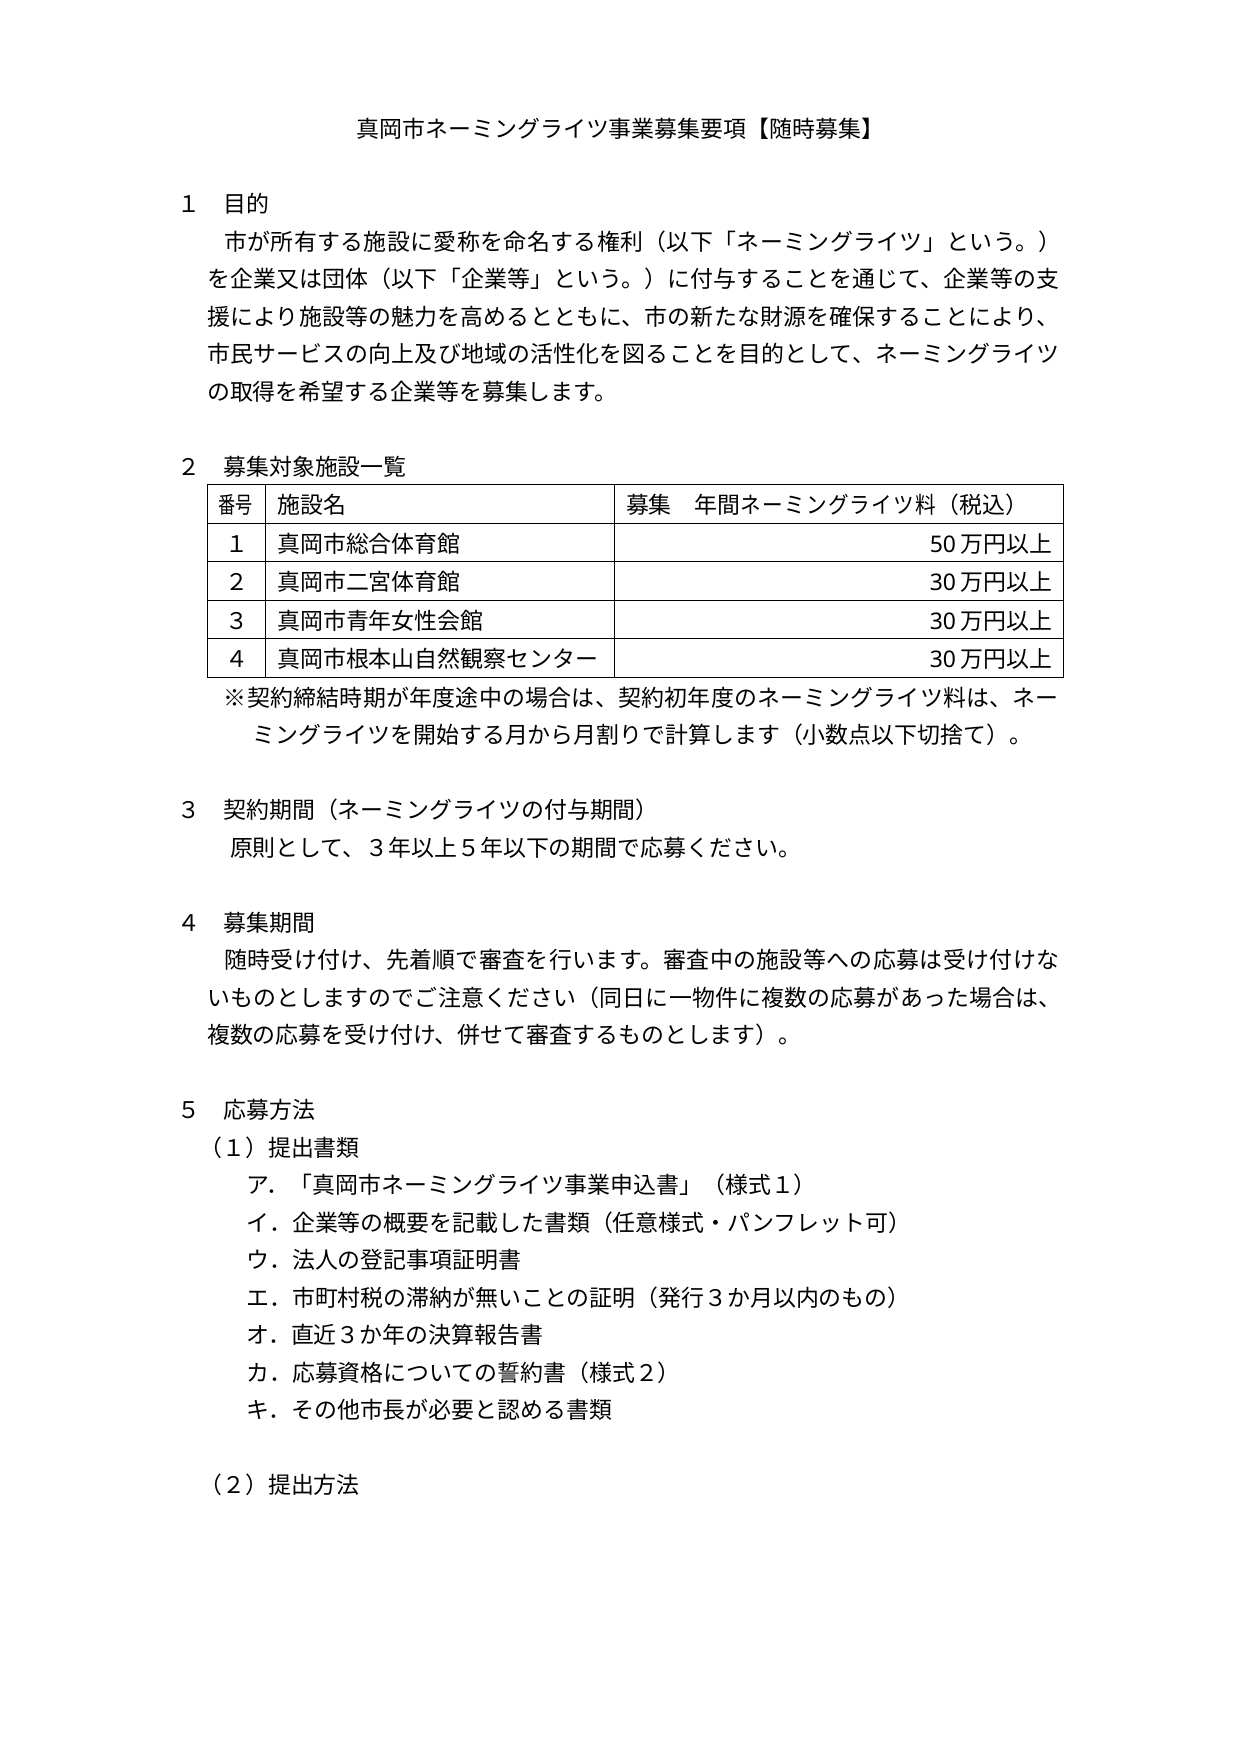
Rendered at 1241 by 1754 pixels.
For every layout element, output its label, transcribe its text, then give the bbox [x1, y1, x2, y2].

text エ．市町村税の滞納が無いことの証明（発行３か月以内のもの） [177, 1278, 1063, 1315]
text 真岡市ネーミングライツ事業募集要項【随時募集】 [177, 109, 1063, 146]
text ウ．法人の登記事項証明書 [177, 1240, 1063, 1278]
text カ．応募資格についての誓約書（様式２） [177, 1353, 1063, 1390]
table_cell 50万円以上 [615, 524, 1063, 561]
text ２ 募集対象施設一覧 [177, 446, 1063, 484]
table_cell 真岡市総合体育館 [266, 524, 614, 561]
table_cell 真岡市二宮体育館 [266, 562, 614, 599]
text ア．「真岡市ネーミングライツ事業申込書」（様式１） [177, 1165, 1063, 1203]
text 随時受け付け、先着順で審査を行います。審査中の施設等への応募は受け付けないものとしますのでご注意ください（同日に一物件に複数の応募があった場合は、複数の応募を受け付け、併せて審査するものとします）。 [177, 940, 1063, 1053]
table_cell 30万円以上 [615, 601, 1063, 638]
text （２）提出方法 [199, 1465, 1063, 1503]
table_cell １ [208, 524, 265, 561]
text ４ 募集期間 [177, 903, 1063, 940]
table_cell 真岡市青年女性会館 [266, 601, 614, 638]
table_cell 30万円以上 [615, 562, 1063, 599]
text イ．企業等の概要を記載した書類（任意様式・パンフレット可） [177, 1203, 1063, 1240]
table_cell ３ [208, 601, 265, 638]
table_header 番号 [208, 485, 265, 522]
text ３ 契約期間（ネーミングライツの付与期間） 原則として、３年以上５年以下の期間で応募ください。 [177, 790, 1063, 865]
text 市が所有する施設に愛称を命名する権利（以下「ネーミングライツ」という。）を企業又は団体（以下「企業等」という。）に付与することを通じて、企業等の支援により施設等の魅力を高めるとともに、市の新たな財源を確保することにより、市民サービスの向上及び地域の活性化を図ることを目的として、ネーミングライツの取得を希望する企業等を募集します。 [177, 221, 1063, 409]
table_cell 30万円以上 [615, 639, 1063, 677]
text キ．その他市長が必要と認める書類 [177, 1390, 1063, 1428]
table_cell ４ [208, 639, 265, 677]
text オ．直近３か年の決算報告書 [177, 1315, 1063, 1353]
text １ 目的 [177, 184, 1063, 221]
text （１）提出書類 [199, 1128, 1063, 1165]
table_cell ２ [208, 562, 265, 599]
table_header 募集 年間ネーミングライツ料（税込） [615, 485, 1063, 522]
table_cell 真岡市根本山自然観察センター [266, 639, 614, 677]
text ※契約締結時期が年度途中の場合は、契約初年度のネーミングライツ料は、ネーミングライツを開始する月から月割りで計算します（小数点以下切捨て）。 [177, 678, 1063, 753]
table_header 施設名 [266, 485, 614, 522]
text ５ 応募方法 [177, 1090, 1063, 1128]
